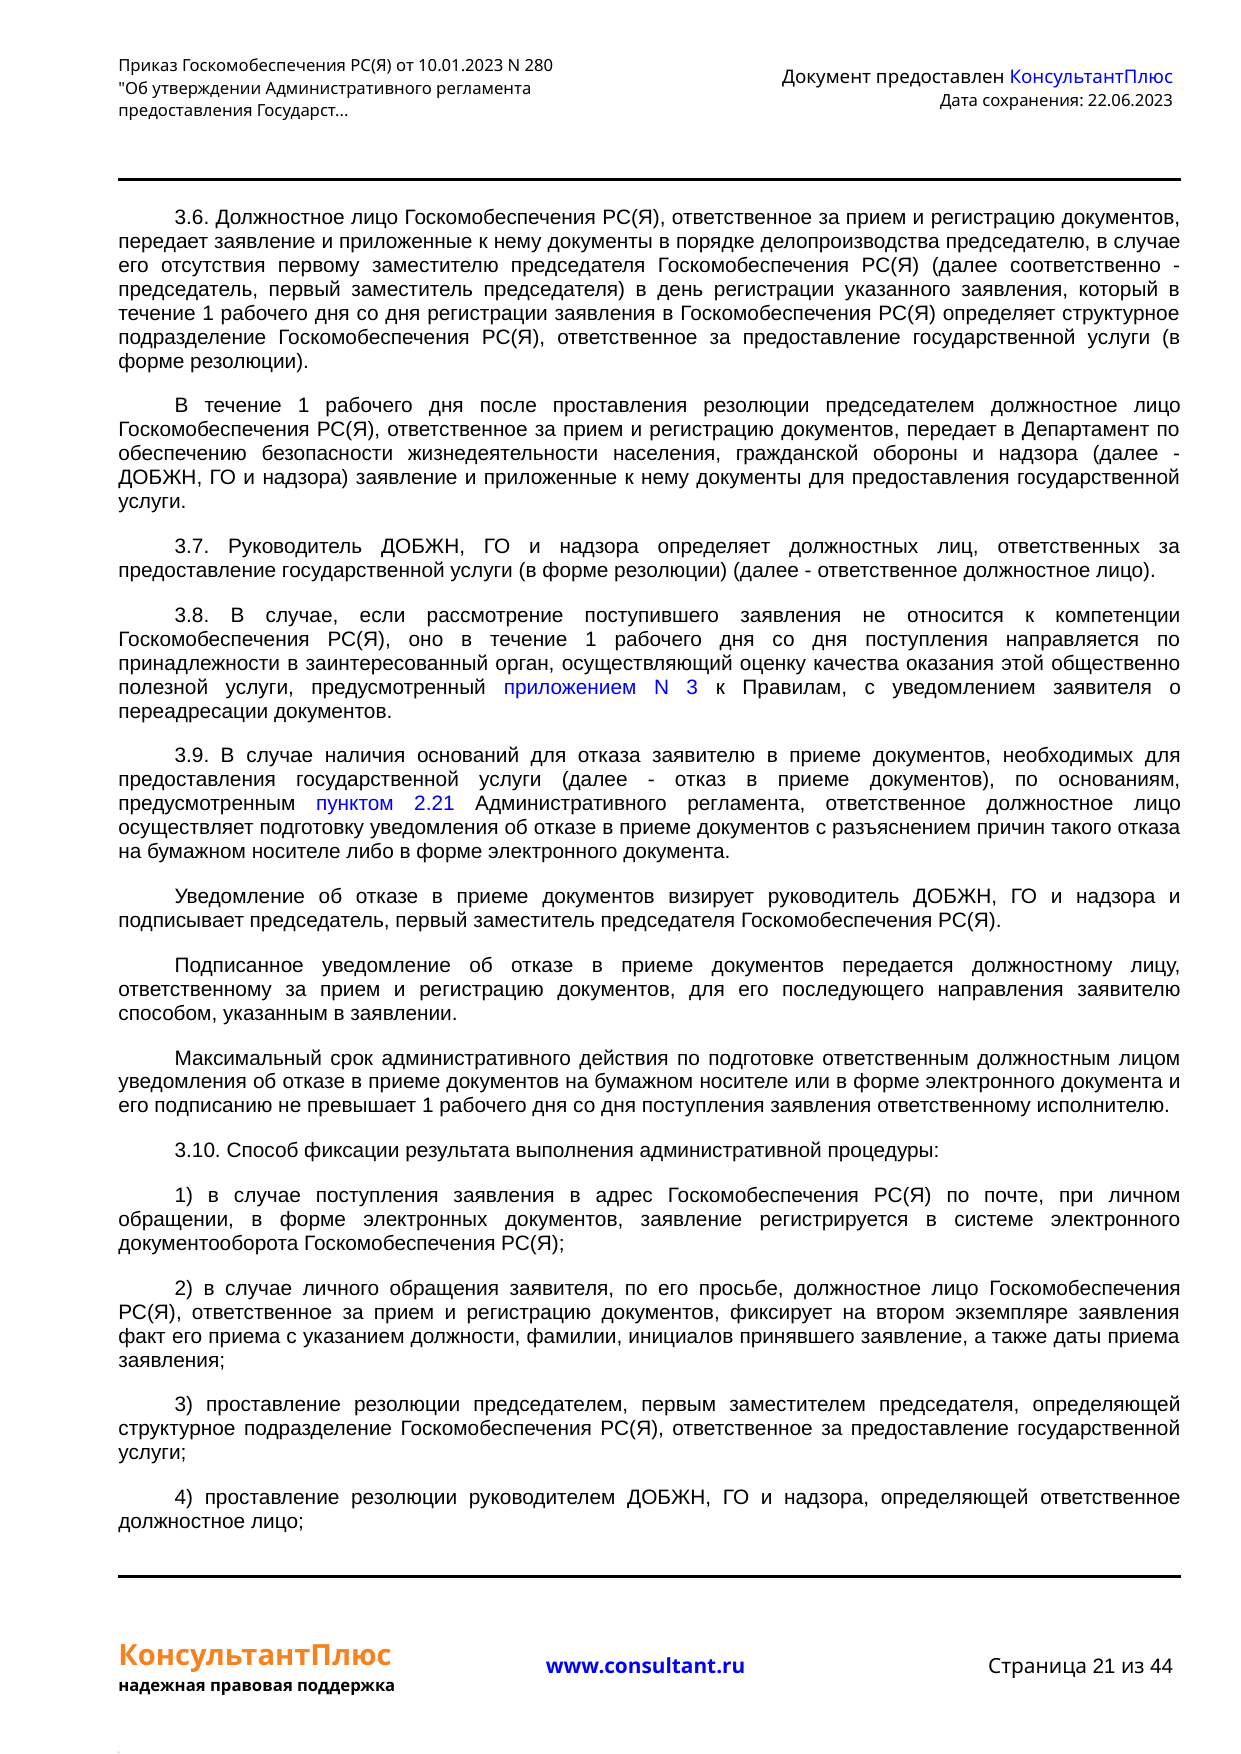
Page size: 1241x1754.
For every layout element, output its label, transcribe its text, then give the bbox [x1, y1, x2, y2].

text 4) проставление резолюции руководителем ДОБЖН, ГО и надзора, определяющей ответственное должностное лицо; [118, 1485, 1181, 1533]
text 2) в случае личного обращения заявителя, по его просьбе, должностное лицо Госкомобеспечения РС(Я), ответственное за прием и регистрацию документов, фиксирует на втором экземпляре заявления факт его приема с указанием должности, фамилии, инициалов принявшего заявление, а также даты приема заявления; [118, 1276, 1181, 1371]
text 1) в случае поступления заявления в адрес Госкомобеспечения РС(Я) по почте, при личном обращении, в форме электронных документов, заявление регистрируется в системе электронного документооборота Госкомобеспечения РС(Я); [118, 1183, 1181, 1255]
text 3.8. В случае, если рассмотрение поступившего заявления не относится к компетенции Госкомобеспечения РС(Я), оно в течение 1 рабочего дня со дня поступления направляется по принадлежности в заинтересованный орган, осуществляющий оценку качества оказания этой общественно полезной услуги, предусмотренный приложением N 3 к Правилам, с уведомлением заявителя о переадресации документов. [118, 603, 1181, 722]
text 3.7. Руководитель ДОБЖН, ГО и надзора определяет должностных лиц, ответственных за предоставление государственной услуги (в форме резолюции) (далее - ответственное должностное лицо). [118, 534, 1181, 582]
text Подписанное уведомление об отказе в приеме документов передается должностному лицу, ответственному за прием и регистрацию документов, для его последующего направления заявителю способом, указанным в заявлении. [118, 953, 1181, 1024]
text 3) проставление резолюции председателем, первым заместителем председателя, определяющей структурное подразделение Госкомобеспечения РС(Я), ответственное за предоставление государственной услуги; [118, 1392, 1181, 1464]
text Уведомление об отказе в приеме документов визирует руководитель ДОБЖН, ГО и надзора и подписывает председатель, первый заместитель председателя Госкомобеспечения РС(Я). [118, 884, 1181, 932]
text 3.9. В случае наличия оснований для отказа заявителю в приеме документов, необходимых для предоставления государственной услуги (далее - отказ в приеме документов), по основаниям, предусмотренным пунктом 2.21 Административного регламента, ответственное должностное лицо осуществляет подготовку уведомления об отказе в приеме документов с разъяснением причин такого отказа на бумажном носителе либо в форме электронного документа. [118, 743, 1181, 863]
text 3.6. Должностное лицо Госкомобеспечения РС(Я), ответственное за прием и регистрацию документов, передает заявление и приложенные к нему документы в порядке делопроизводства председателю, в случае его отсутствия первому заместителю председателя Госкомобеспечения РС(Я) (далее соответственно - председатель, первый заместитель председателя) в день регистрации указанного заявления, который в течение 1 рабочего дня со дня регистрации заявления в Госкомобеспечения РС(Я) определяет структурное подразделение Госкомобеспечения РС(Я), ответственное за предоставление государственной услуги (в форме резолюции). [118, 205, 1181, 372]
text 3.10. Способ фиксации результата выполнения административной процедуры: [118, 1138, 1181, 1162]
text В течение 1 рабочего дня после проставления резолюции председателем должностное лицо Госкомобеспечения РС(Я), ответственное за прием и регистрацию документов, передает в Департамент по обеспечению безопасности жизнедеятельности населения, гражданской обороны и надзора (далее - ДОБЖН, ГО и надзора) заявление и приложенные к нему документы для предоставления государственной услуги. [118, 393, 1181, 513]
text Максимальный срок административного действия по подготовке ответственным должностным лицом уведомления об отказе в приеме документов на бумажном носителе или в форме электронного документа и его подписанию не превышает 1 рабочего дня со дня поступления заявления ответственному исполнителю. [118, 1045, 1181, 1117]
